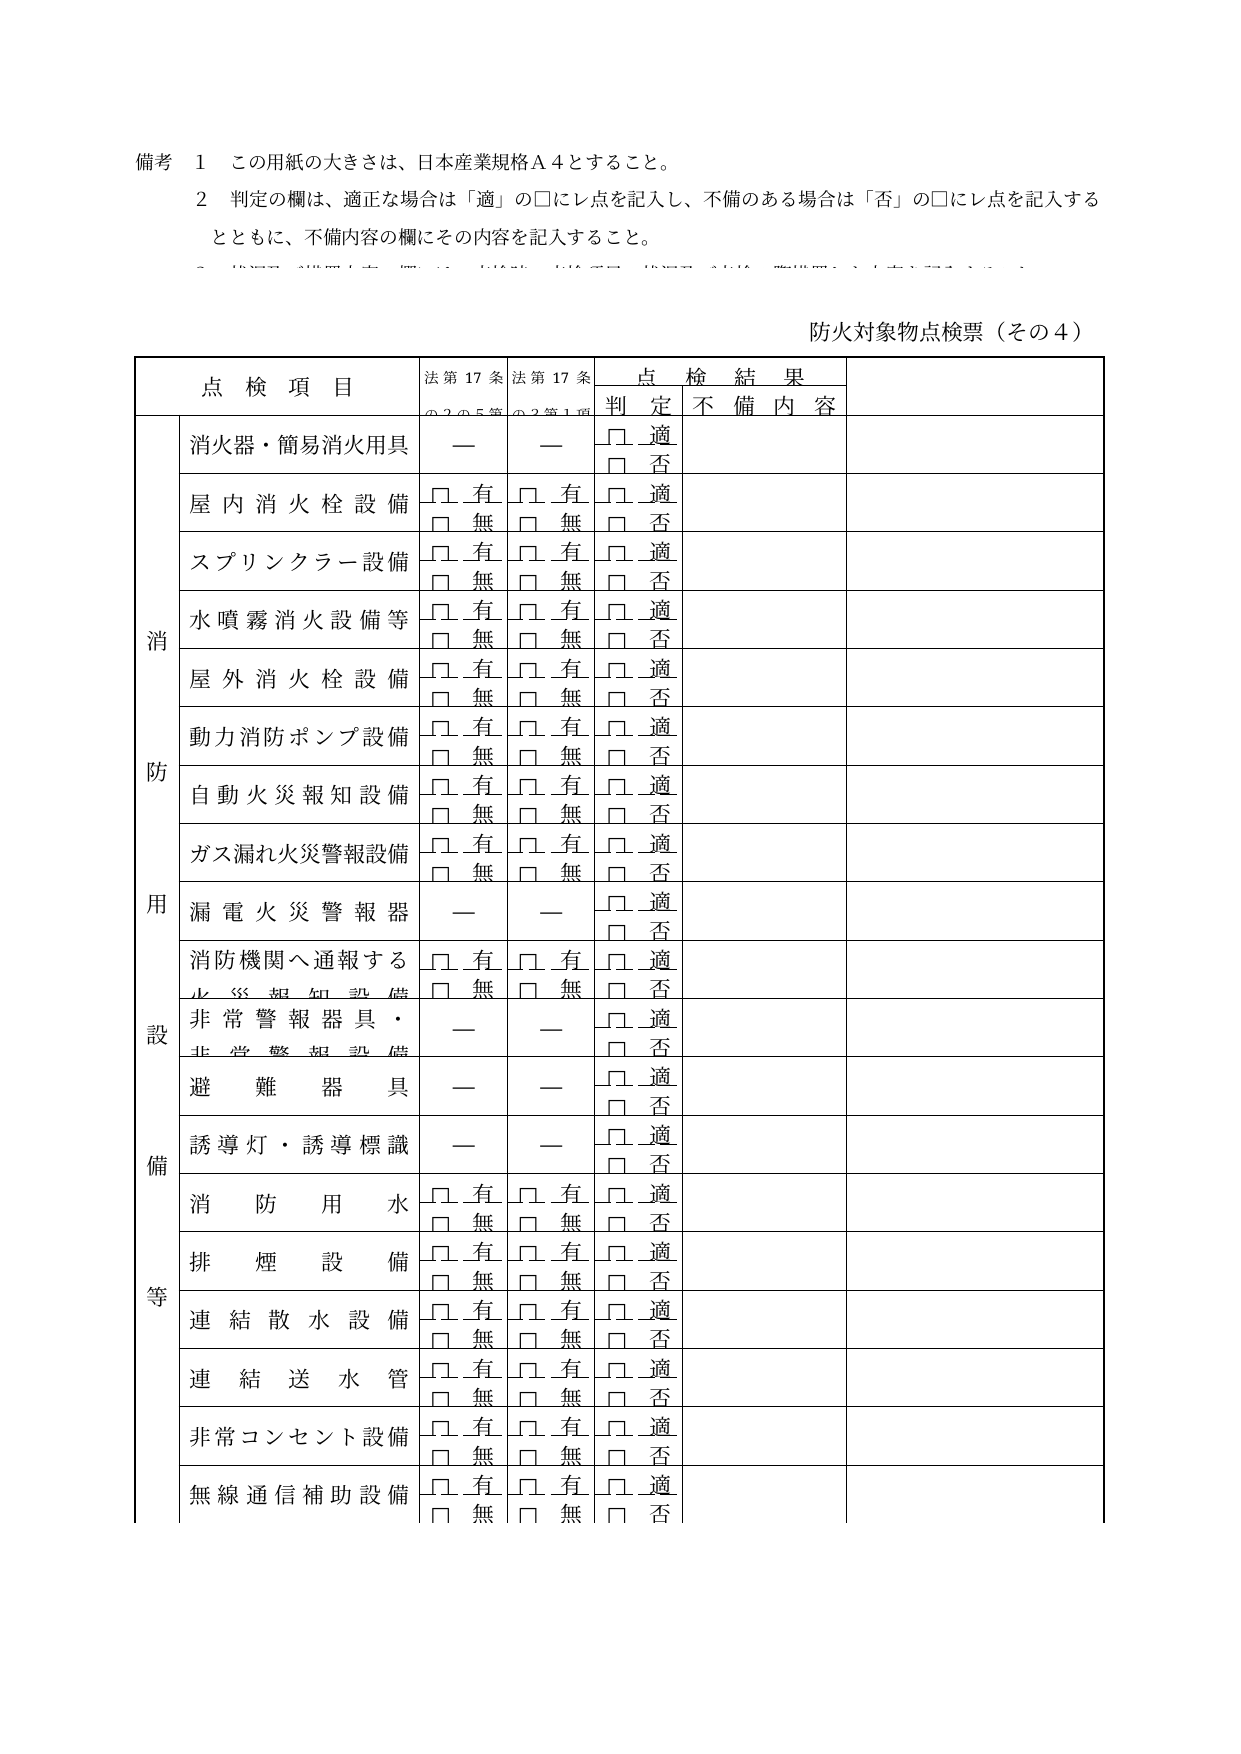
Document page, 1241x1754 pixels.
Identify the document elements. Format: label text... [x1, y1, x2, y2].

table_cell 無線通信補助設備 [180, 1466, 419, 1523]
table_cell ― [420, 1116, 507, 1173]
table_cell 屋内消火栓設備 [180, 474, 419, 531]
table_cell 点 検 項 目 [136, 358, 419, 414]
table_cell [683, 591, 846, 648]
table_cell ― [420, 999, 507, 1056]
table_cell □ 無 [420, 735, 507, 764]
table_cell □ 無 [508, 677, 594, 706]
table_cell □ 有 [420, 941, 507, 969]
table_cell [847, 1232, 1103, 1289]
table_cell □ 有 [508, 766, 594, 794]
table_cell □ 無 [508, 1202, 594, 1231]
table_cell 屋外消火栓設備 [180, 649, 419, 706]
table_cell □ 無 [508, 1319, 594, 1348]
table_cell [847, 1466, 1103, 1523]
table_cell □ 有 [508, 707, 594, 735]
table_cell □ 無 [420, 560, 507, 589]
table_cell □ 無 [508, 1377, 594, 1406]
table_cell □ 無 [508, 735, 594, 764]
table_cell [683, 1116, 846, 1173]
table_cell □ 有 [420, 1232, 507, 1260]
table_cell □ 有 [420, 1291, 507, 1319]
table_cell □ 適 [595, 532, 682, 560]
table_cell ― [420, 882, 507, 939]
table_cell □ 無 [508, 1435, 594, 1464]
table_cell □ 適 [595, 707, 682, 735]
table_cell ― [508, 882, 594, 939]
table_cell □ 適 [595, 1116, 682, 1144]
table_cell □ 無 [508, 560, 594, 589]
table_cell 排煙設備 [180, 1232, 419, 1289]
table_cell 動力消防ポンプ設備 [180, 707, 419, 764]
table_cell [683, 1174, 846, 1231]
table_cell [847, 941, 1103, 998]
table_cell [847, 1116, 1103, 1173]
table_cell □ 無 [420, 502, 507, 531]
table_cell □ 無 [420, 794, 507, 823]
table_cell [683, 1232, 846, 1289]
table_cell [683, 824, 846, 881]
table_cell □ 有 [508, 649, 594, 677]
table_cell □ 否 [595, 794, 682, 823]
table_cell [847, 649, 1103, 706]
table_cell [683, 474, 846, 531]
table_cell □ 有 [420, 532, 507, 560]
table_cell □ 有 [508, 1291, 594, 1319]
table_cell □ 否 [595, 619, 682, 648]
table_cell [847, 416, 1103, 473]
table_cell □ 適 [595, 1232, 682, 1260]
table_cell □ 適 [595, 474, 682, 502]
table_cell 連結送水管 [180, 1349, 419, 1406]
table_cell 誘導灯・誘導標識 [180, 1116, 419, 1173]
table_cell [683, 766, 846, 823]
table_cell □ 無 [420, 1377, 507, 1406]
table_cell [847, 1291, 1103, 1348]
table_cell [683, 1407, 846, 1464]
table_cell □ 無 [420, 619, 507, 648]
table_cell □ 否 [595, 1377, 682, 1406]
table_cell [847, 358, 1103, 414]
table_cell □ 有 [508, 532, 594, 560]
table_cell 非常コンセント設備 [180, 1407, 419, 1464]
table_cell □ 有 [420, 766, 507, 794]
table_cell □ 適 [595, 416, 682, 444]
table_cell □ 適 [595, 824, 682, 852]
table_cell □ 適 [595, 766, 682, 794]
table_cell [683, 1466, 846, 1523]
table_cell □ 適 [595, 1349, 682, 1377]
table_cell □ 適 [595, 1291, 682, 1319]
table_cell □ 否 [595, 677, 682, 706]
table_cell [683, 1349, 846, 1406]
table_cell □ 無 [420, 1494, 507, 1523]
table_cell □ 無 [420, 852, 507, 881]
table_cell □ 否 [595, 735, 682, 764]
table_cell [847, 766, 1103, 823]
table_cell □ 適 [595, 999, 682, 1027]
table_cell [847, 1057, 1103, 1114]
table_cell [847, 474, 1103, 531]
table_cell □ 無 [508, 1260, 594, 1289]
table_cell [683, 941, 846, 998]
table_cell □ 否 [595, 969, 682, 998]
table_cell □ 無 [420, 677, 507, 706]
table_cell 点 検 結 果 [595, 358, 846, 385]
table_cell □ 適 [595, 649, 682, 677]
table_cell □ 否 [595, 910, 682, 939]
table_cell 不備内容 [683, 386, 846, 414]
table_cell □ 有 [508, 591, 594, 619]
table_cell [847, 1174, 1103, 1231]
table_cell □ 否 [595, 1435, 682, 1464]
table_cell 消防機関へ通報する 火災報知設備 [180, 941, 419, 998]
table_cell ― [508, 1057, 594, 1114]
table_cell □ 無 [508, 1494, 594, 1523]
table_cell □ 否 [595, 1085, 682, 1114]
table_cell 消防用水 [180, 1174, 419, 1231]
table_cell □ 有 [508, 1349, 594, 1377]
table_cell □ 有 [420, 591, 507, 619]
table_cell 非常警報器具・ 非常警報設備 [180, 999, 419, 1056]
table_cell □ 否 [595, 502, 682, 531]
table_cell □ 有 [420, 474, 507, 502]
table_cell [847, 707, 1103, 764]
table_header 防火対象物点検票（その４） [135, 305, 1104, 356]
table_cell □ 有 [420, 1349, 507, 1377]
table_cell [683, 649, 846, 706]
table_cell □ 有 [508, 474, 594, 502]
table_cell □ 否 [595, 444, 682, 473]
table_cell □ 有 [508, 1466, 594, 1494]
table_cell 消 防 用 設 備 等 [136, 416, 179, 1523]
table_cell □ 無 [508, 852, 594, 881]
table_cell [847, 1407, 1103, 1464]
table_cell [683, 707, 846, 764]
table_cell ― [508, 1116, 594, 1173]
table_cell □ 無 [508, 619, 594, 648]
table_cell [847, 1349, 1103, 1406]
table_cell 備考 １ この用紙の大きさは、日本産業規格Ａ４とすること。 ２ 判定の欄は、適正な場合は「適」の□にレ点を記入し、不備のある場合は「否」の□にレ点を記入するとともに、不備内容の欄にその内容を記入すること。 ３ 状況及び措置内容の欄には、点検時の点検項目の状況及び点検の際措置した内容を記入すること。 ４ 該当のない点検項目については、状況及び措置内容の欄に「該当なし」と記入すること。 [134, 136, 1103, 268]
table_cell □ 有 [420, 649, 507, 677]
table_cell □ 適 [595, 1466, 682, 1494]
table_cell □ 否 [595, 1202, 682, 1231]
table_cell □ 有 [420, 1407, 507, 1435]
table_cell □ 有 [420, 1174, 507, 1202]
table_cell ― [420, 1057, 507, 1114]
table_cell □ 否 [595, 1319, 682, 1348]
table_cell 水噴霧消火設備等 [180, 591, 419, 648]
table_cell [847, 999, 1103, 1056]
table_cell □ 有 [508, 1232, 594, 1260]
table_cell □ 無 [420, 1435, 507, 1464]
table_cell □ 適 [595, 591, 682, 619]
table_cell □ 適 [595, 941, 682, 969]
table_cell 法第17条の３第１項の適用 [508, 358, 594, 414]
table_cell [847, 824, 1103, 881]
table_cell □ 無 [420, 969, 507, 998]
table_cell □ 有 [420, 1466, 507, 1494]
table_cell 自動火災報知設備 [180, 766, 419, 823]
table_cell [847, 882, 1103, 939]
table_cell □ 無 [508, 969, 594, 998]
table_cell □ 適 [595, 882, 682, 910]
table_cell □ 有 [508, 941, 594, 969]
table_cell [683, 416, 846, 473]
table_cell [847, 532, 1103, 589]
table_cell □ 適 [595, 1407, 682, 1435]
table_cell 連結散水設備 [180, 1291, 419, 1348]
table_cell 消火器・簡易消火用具 [180, 416, 419, 473]
table_cell [683, 1057, 846, 1114]
table_cell ― [508, 999, 594, 1056]
table_cell [847, 591, 1103, 648]
table_cell □ 否 [595, 852, 682, 881]
table_cell □ 無 [420, 1202, 507, 1231]
table_cell ガス漏れ火災警報設備 [180, 824, 419, 881]
table_cell □ 有 [508, 1407, 594, 1435]
table_cell スプリンクラー設備 [180, 532, 419, 589]
table_cell 避難器具 [180, 1057, 419, 1114]
table_cell □ 無 [420, 1260, 507, 1289]
table_cell □ 否 [595, 1260, 682, 1289]
table_cell [683, 532, 846, 589]
table_cell [683, 999, 846, 1056]
table_cell □ 適 [595, 1174, 682, 1202]
table_cell □ 無 [508, 502, 594, 531]
table_cell □ 無 [508, 794, 594, 823]
table_cell □ 有 [508, 1174, 594, 1202]
table_cell [683, 1291, 846, 1348]
table_cell □ 適 [595, 1057, 682, 1085]
table_cell 判定 [595, 386, 682, 414]
table_cell □ 否 [595, 1144, 682, 1173]
table_cell □ 有 [420, 707, 507, 735]
table_cell □ 否 [595, 1027, 682, 1056]
table_cell □ 有 [420, 824, 507, 852]
table_cell ― [508, 416, 594, 473]
table_cell 法第17条の２の５第１項の適用 [420, 358, 507, 414]
table_cell □ 否 [595, 1494, 682, 1523]
table_cell □ 否 [595, 560, 682, 589]
table_cell □ 有 [508, 824, 594, 852]
table_cell □ 無 [420, 1319, 507, 1348]
table_cell ― [420, 416, 507, 473]
table_cell [683, 882, 846, 939]
table_cell 漏電火災警報器 [180, 882, 419, 939]
